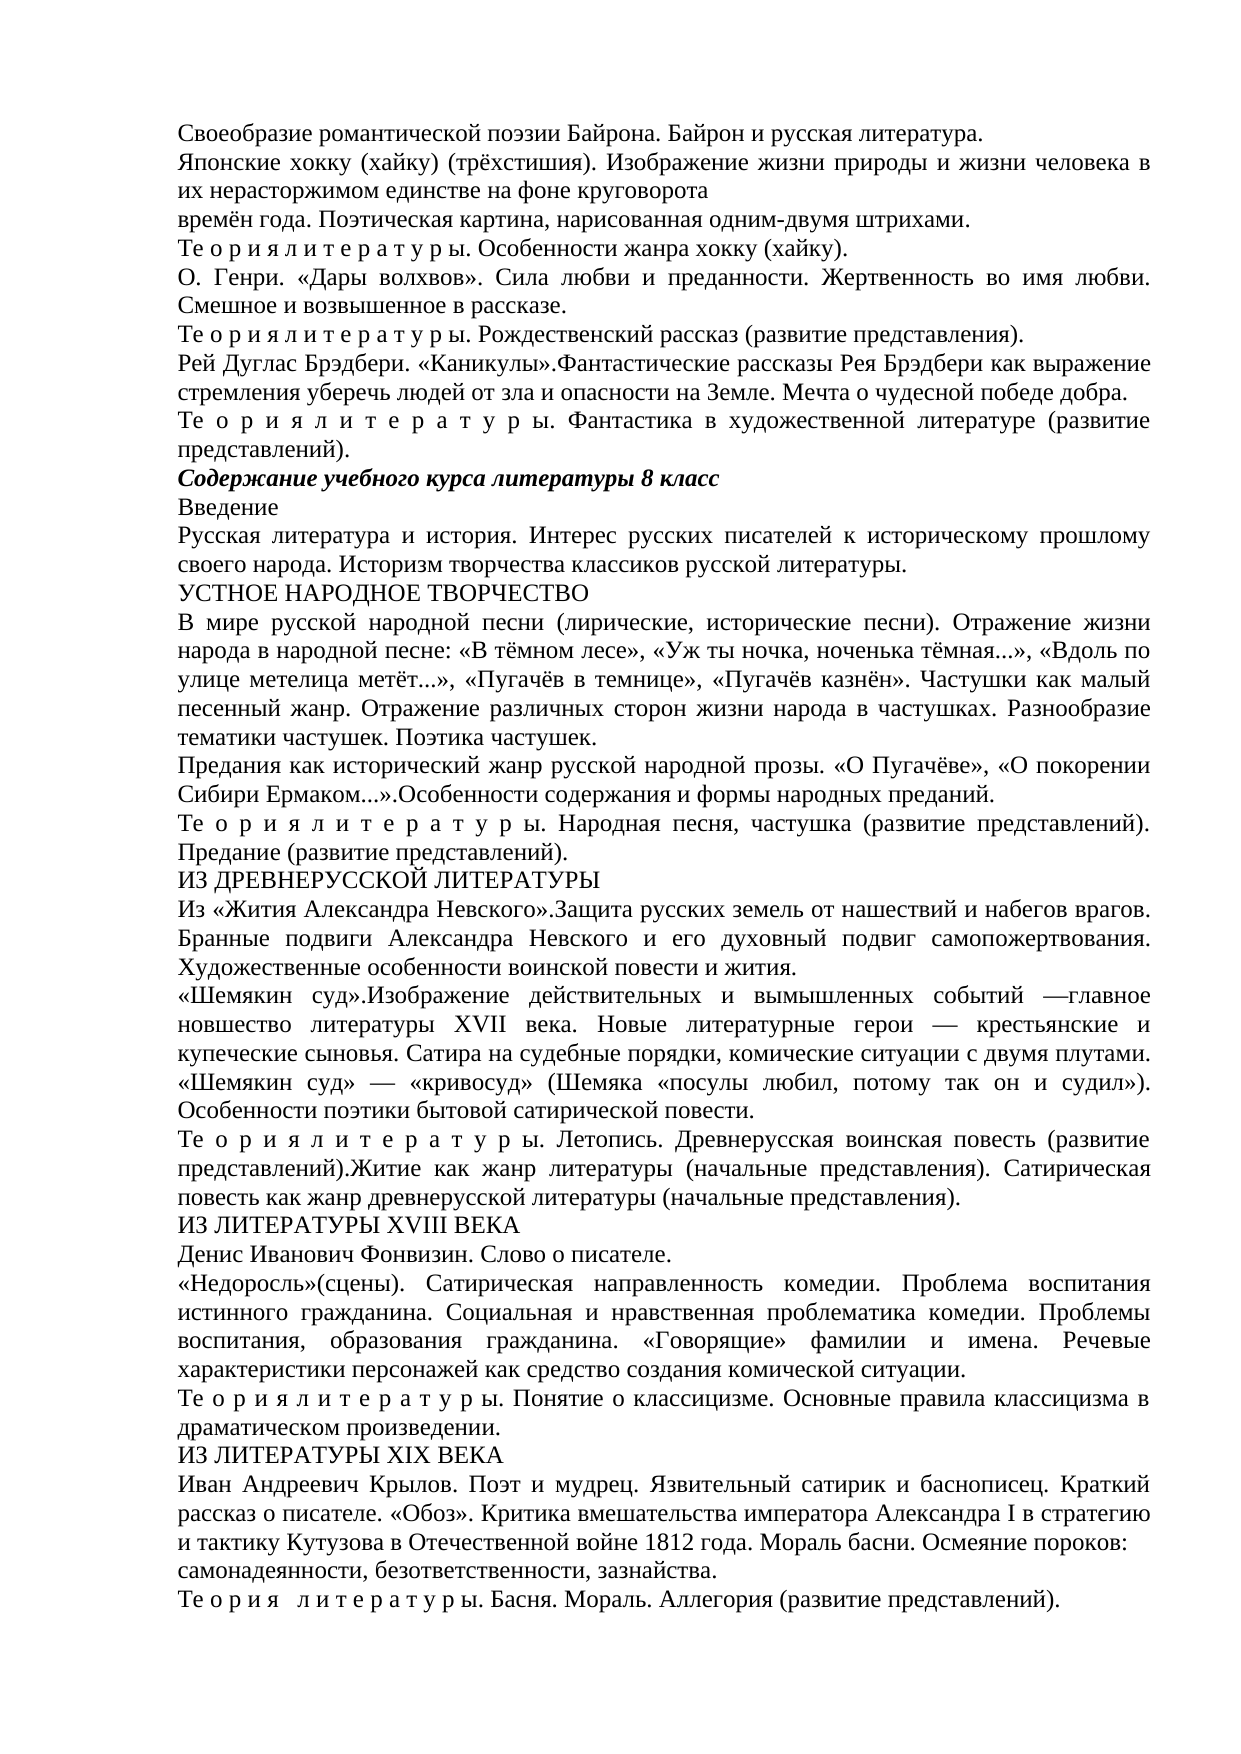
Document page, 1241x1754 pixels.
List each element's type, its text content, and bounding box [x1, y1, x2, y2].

text Введение [177, 492, 1152, 521]
text Те о р и я л и т е р а т у р ы. Рождественский рассказ (развитие представления). [177, 319, 1152, 348]
text УСТНОЕ НАРОДНОЕ ТВОРЧЕСТВО [177, 578, 1152, 607]
text ИЗ ЛИТЕРАТУРЫ XVIII ВЕКА [177, 1211, 1152, 1239]
text Из «Жития Александра Невского».Защита русских земель от нашествий и набегов врагов. Бранные подвиги Александра Невского и его духовный подвиг самопожертвования. Художественные особенности воинской повести и жития. [177, 894, 1152, 981]
text Те о р и я л и т е р а т у р ы. Летопись. Древнерусская воинская повесть (развитие представлений).Житие как жанр литературы (начальные представления). Сатирическая повесть как жанр древнерусской литературы (начальные представления). [177, 1124, 1152, 1211]
text О. Генри. «Дары волхвов». Сила любви и преданности. Жертвенность во имя любви. Смешное и возвышенное в рассказе. [177, 262, 1152, 319]
text «Шемякин суд».Изображение действительных и вымышленных событий —главное новшество литературы XVII века. Новые литературные герои — крестьянские и купеческие сыновья. Сатира на судебные порядки, комические ситуации с двумя плутами. «Шемякин суд» — «кривосуд» (Шемяка «посулы любил, потому так он и судил»). Особенности поэтики бытовой сатирической повести. [177, 981, 1152, 1124]
text Предания как исторический жанр русской народной прозы. «О Пугачёве», «О покорении Сибири Ермаком...».Особенности содержания и формы народных преданий. [177, 751, 1152, 808]
text Иван Андреевич Крылов. Поэт и мудрец. Язвительный сатирик и баснописец. Краткий рассказ о писателе. «Обоз». Критика вмешательства императора Александра I в стратегию и тактику Кутузова в Отечественной войне 1812 года. Мораль басни. Осмеяние пороков: [177, 1469, 1152, 1556]
text Русская литература и история. Интерес русских писателей к историческому прошлому своего народа. Историзм творчества классиков русской литературы. [177, 521, 1152, 578]
text ИЗ ДРЕВНЕРУССКОЙ ЛИТЕРАТУРЫ [177, 866, 1152, 894]
text Японские хокку (хайку) (трёхстишия). Изображение жизни природы и жизни человека в их нерасторжимом единстве на фоне круговорота [177, 147, 1152, 204]
text В мире русской народной песни (лирические, исторические песни). Отражение жизни народа в народной песне: «В тёмном лесе», «Уж ты ночка, ноченька тёмная...», «Вдоль по улице метелица метёт...», «Пугачёв в темнице», «Пугачёв казнён». Частушки как малый песенный жанр. Отражение различных сторон жизни народа в частушках. Разнообразие тематики частушек. Поэтика частушек. [177, 607, 1152, 751]
text Рей Дуглас Брэдбери. «Каникулы».Фантастические рассказы Рея Брэдбери как выражение стремления уберечь людей от зла и опасности на Земле. Мечта о чудесной победе добра. [177, 348, 1152, 406]
text Денис Иванович Фонвизин. Слово о писателе. [177, 1239, 1152, 1268]
text Те о р и я л и т е р а т у р ы. Народная песня, частушка (развитие представлений). Предание (развитие представлений). [177, 808, 1152, 866]
text Те о р и я л и т е р а т у р ы. Басня. Мораль. Аллегория (развитие представлений). [177, 1584, 1152, 1613]
text времён года. Поэтическая картина, нарисованная одним-двумя штрихами. [177, 204, 1152, 233]
text Те о р и я л и т е р а т у р ы. Понятие о классицизме. Основные правила классицизма в драматическом произведении. [177, 1383, 1152, 1441]
text Содержание учебного курса литературы 8 класс [177, 463, 1152, 492]
text Те о р и я л и т е р а т у р ы. Фантастика в художественной литературе (развитие представлений). [177, 406, 1152, 463]
text Те о р и я л и т е р а т у р ы. Особенности жанра хокку (хайку). [177, 233, 1152, 262]
text «Недоросль»(сцены). Сатирическая направленность комедии. Проблема воспитания истинного гражданина. Социальная и нравственная проблематика комедии. Проблемы воспитания, образования гражданина. «Говорящие» фамилии и имена. Речевые характеристики персонажей как средство создания комической ситуации. [177, 1268, 1152, 1383]
text самонадеянности, безответственности, зазнайства. [177, 1556, 1152, 1584]
text Своеобразие романтической поэзии Байрона. Байрон и русская литература. [177, 118, 1152, 147]
text ИЗ ЛИТЕРАТУРЫ XIX ВЕКА [177, 1441, 1152, 1469]
